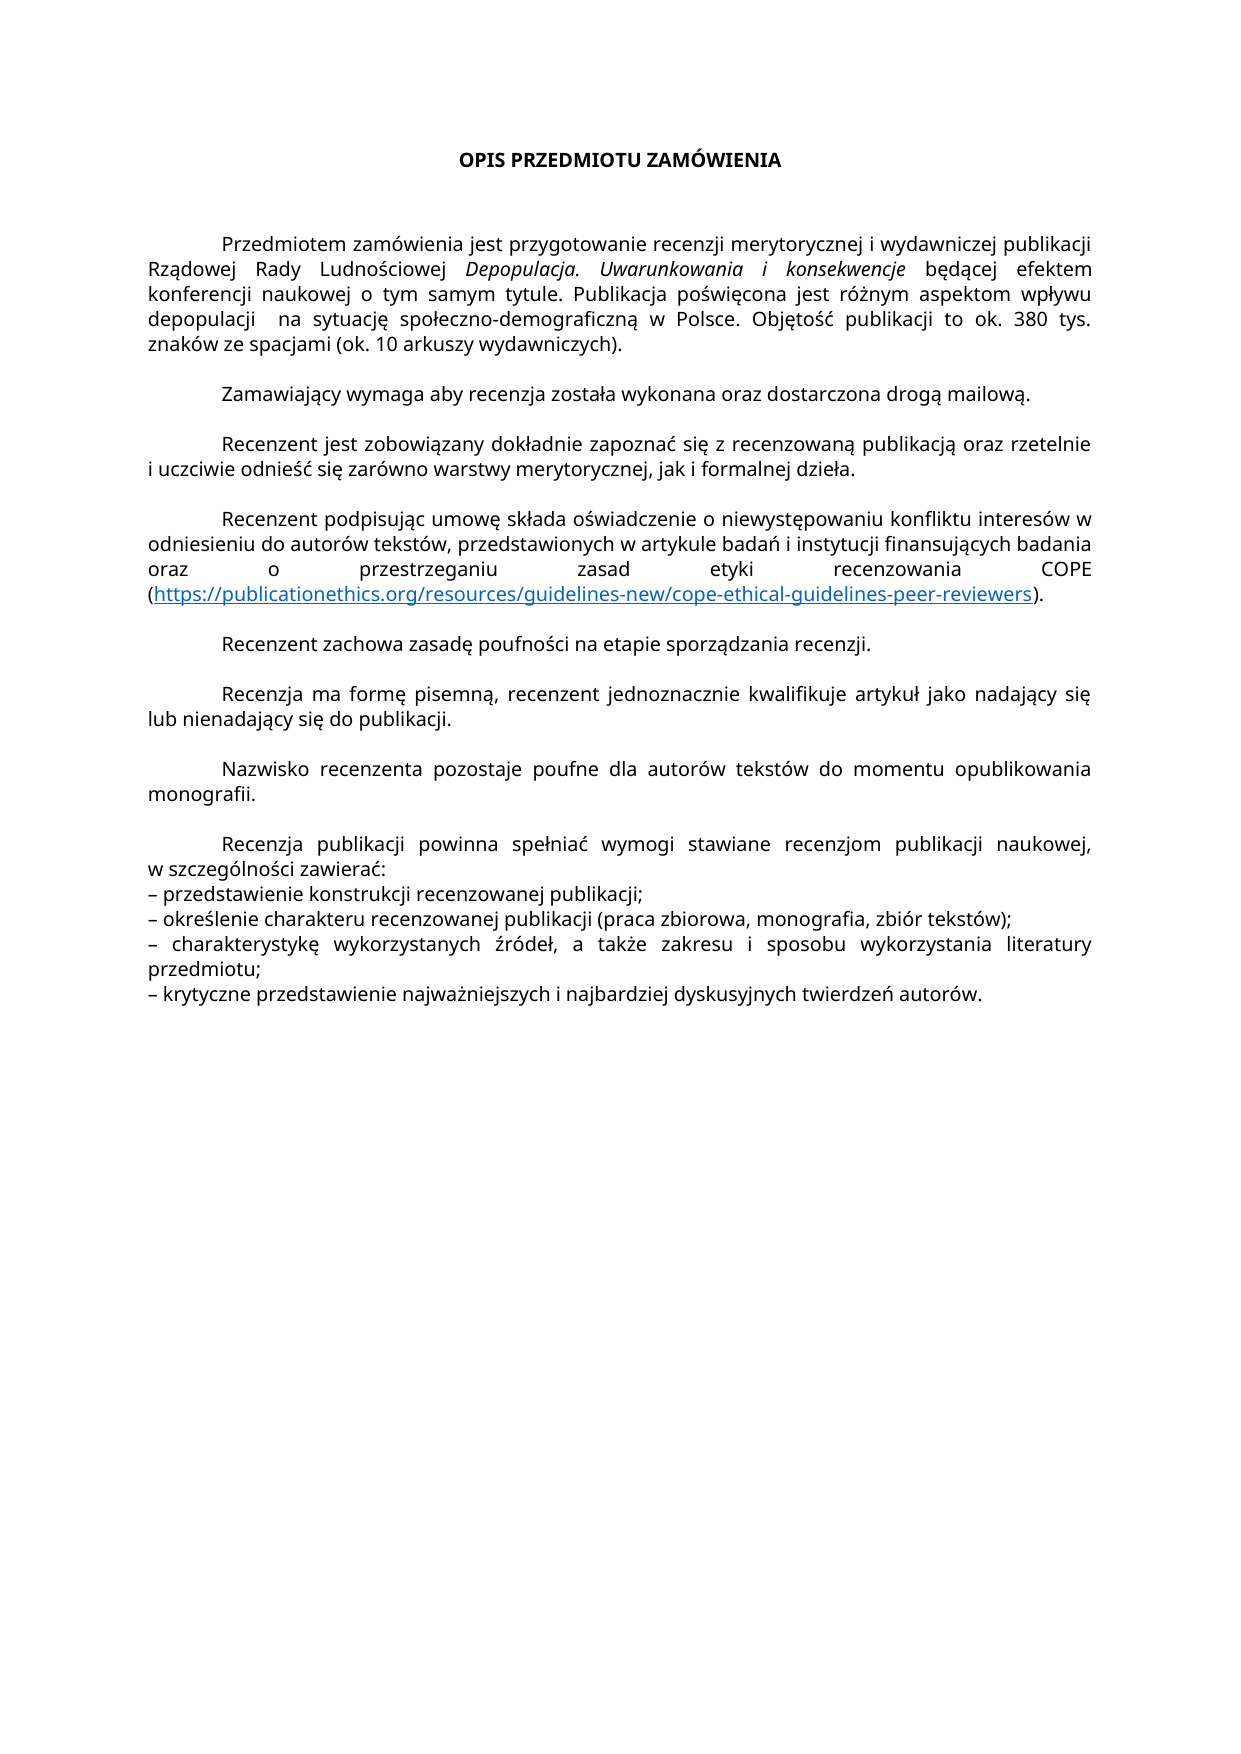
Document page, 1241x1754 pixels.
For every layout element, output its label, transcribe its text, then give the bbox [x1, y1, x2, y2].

text Recenzent jest zobowiązany dokładnie zapoznać się z recenzowaną publikacją oraz rzetelnie i uczciwie odnieść się zarówno warstwy merytorycznej, jak i formalnej dzieła. [148, 431, 1093, 481]
text Nazwisko recenzenta pozostaje poufne dla autorów tekstów do momentu opublikowania monografii. [148, 756, 1093, 806]
text Recenzja ma formę pisemną, recenzent jednoznacznie kwalifikuje artykuł jako nadający się lub nienadający się do publikacji. [148, 681, 1093, 731]
text Przedmiotem zamówienia jest przygotowanie recenzji merytorycznej i wydawniczej publikacji Rządowej Rady Ludnościowej Depopulacja. Uwarunkowania i konsekwencje będącej efektem konferencji naukowej o tym samym tytule. Publikacja poświęcona jest różnym aspektom wpływu depopulacji na sytuację społeczno-demograficzną w Polsce. Objętość publikacji to ok. 380 tys. znaków ze spacjami (ok. 10 arkuszy wydawniczych). [148, 231, 1093, 356]
text – krytyczne przedstawienie najważniejszych i najbardziej dyskusyjnych twierdzeń autorów. [148, 981, 1093, 1006]
text Zamawiający wymaga aby recenzja została wykonana oraz dostarczona drogą mailową. [148, 381, 1093, 406]
text – charakterystykę wykorzystanych źródeł, a także zakresu i sposobu wykorzystania literatury przedmiotu; [148, 931, 1093, 981]
text – przedstawienie konstrukcji recenzowanej publikacji; [148, 881, 1093, 906]
text Recenzja publikacji powinna spełniać wymogi stawiane recenzjom publikacji naukowej, w szczególności zawierać: [148, 831, 1093, 881]
text Recenzent podpisując umowę składa oświadczenie o niewystępowaniu konfliktu interesów w odniesieniu do autorów tekstów, przedstawionych w artykule badań i instytucji finansujących badania oraz o przestrzeganiu zasad etyki recenzowania COPE (https://publicationethics.org/resources/guidelines-new/cope-ethical-guidelines-peer-reviewers). [148, 506, 1093, 606]
text Recenzent zachowa zasadę poufności na etapie sporządzania recenzji. [148, 631, 1093, 656]
text OPIS PRZEDMIOTU ZAMÓWIENIA [148, 148, 1093, 173]
text – określenie charakteru recenzowanej publikacji (praca zbiorowa, monografia, zbiór tekstów); [148, 906, 1093, 931]
